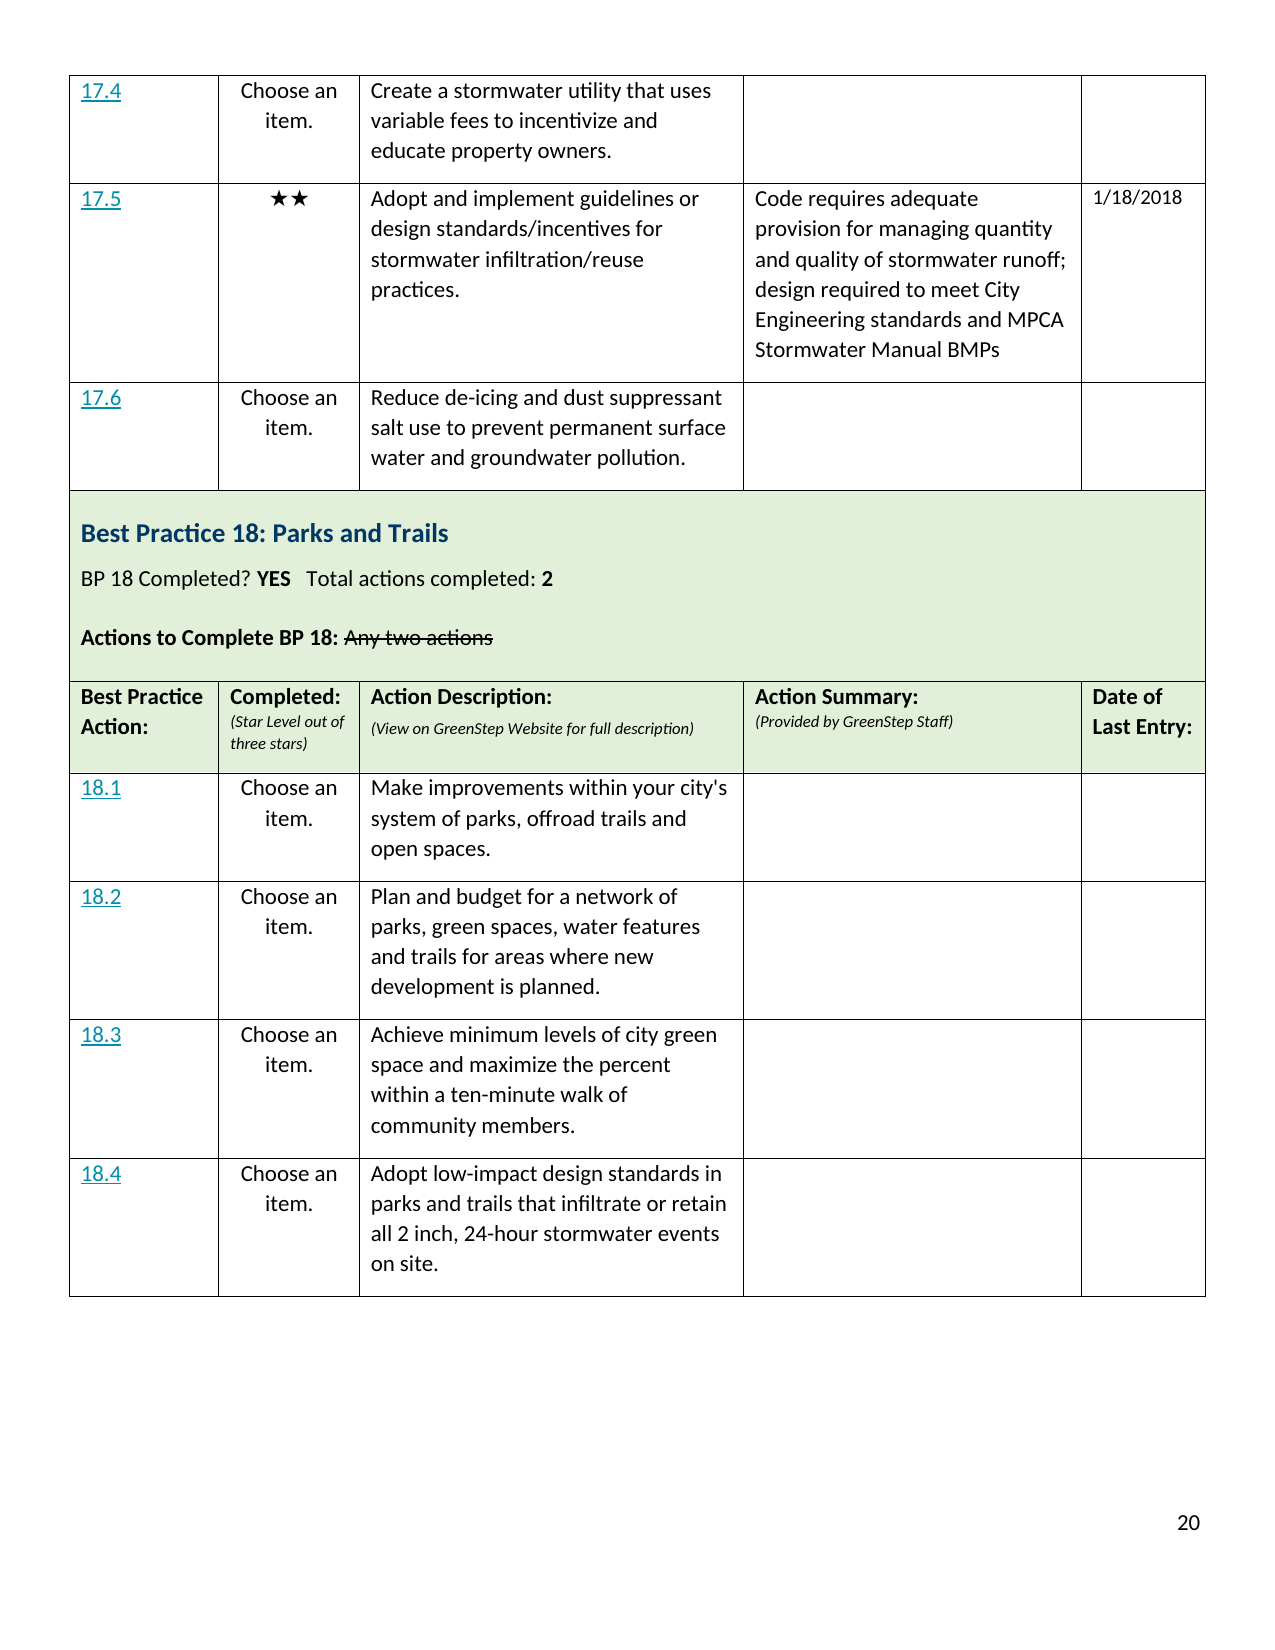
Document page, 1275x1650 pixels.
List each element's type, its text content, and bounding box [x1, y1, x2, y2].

table_cell Date of Last Entry: [1082, 682, 1205, 772]
table_cell [744, 1020, 1081, 1158]
table_cell Adopt and implement guidelines or design standards/incentives for stormwater infiltration/reuse practices. [360, 184, 743, 382]
table_cell [219, 882, 359, 1019]
table_cell 18.4 [70, 1159, 218, 1296]
table_cell [744, 1159, 1081, 1296]
table_cell 17.5 [70, 184, 218, 382]
table_cell [1082, 1020, 1205, 1158]
table_cell [219, 383, 359, 490]
table_cell [1082, 76, 1205, 183]
table_cell Achieve minimum levels of city green space and maximize the percent within a ten-minute walk of community members. [360, 1020, 743, 1158]
table_cell Completed: (Star Level out of three stars) [219, 682, 359, 772]
table_cell 18.3 [70, 1020, 218, 1158]
table_cell Best Practice 18: Parks and Trails BP 18 Completed? Total actions completed: Actions to Complete BP 18: Any two actions [70, 491, 1205, 681]
table_cell [744, 774, 1081, 881]
table_cell [744, 882, 1081, 1019]
table_cell [1082, 1159, 1205, 1296]
table_cell [219, 184, 359, 382]
table_cell 17.4 [70, 76, 218, 183]
table_cell [219, 1020, 359, 1158]
table_cell [219, 1159, 359, 1296]
table_cell [1082, 774, 1205, 881]
table_cell Create a stormwater utility that uses variable fees to incentivize and educate property owners. [360, 76, 743, 183]
table_cell Adopt low-impact design standards in parks and trails that infiltrate or retain all 2 inch, 24-hour stormwater events on site. [360, 1159, 743, 1296]
table_cell [1082, 882, 1205, 1019]
table_cell [219, 76, 359, 183]
table_cell 17.6 [70, 383, 218, 490]
table_cell [744, 383, 1081, 490]
table_cell Action Description: (View on GreenStep Website for full description) [360, 682, 743, 772]
table_cell Best Practice Action: [70, 682, 218, 772]
table_cell [1082, 383, 1205, 490]
table_cell Make improvements within your city's system of parks, offroad trails and open spaces. [360, 774, 743, 881]
table_cell [219, 774, 359, 881]
table_cell [744, 76, 1081, 183]
table_cell 18.1 [70, 774, 218, 881]
table_cell Code requires adequate provision for managing quantity and quality of stormwater runoff; design required to meet City Engineering standards and MPCA Stormwater Manual BMPs [744, 184, 1081, 382]
table_cell 1/18/2018 [1082, 184, 1205, 382]
table_cell Reduce de-icing and dust suppressant salt use to prevent permanent surface water and groundwater pollution. [360, 383, 743, 490]
table_cell Action Summary: (Provided by GreenStep Staff) [744, 682, 1081, 772]
table_cell 18.2 [70, 882, 218, 1019]
table_cell Plan and budget for a network of parks, green spaces, water features and trails for areas where new development is planned. [360, 882, 743, 1019]
